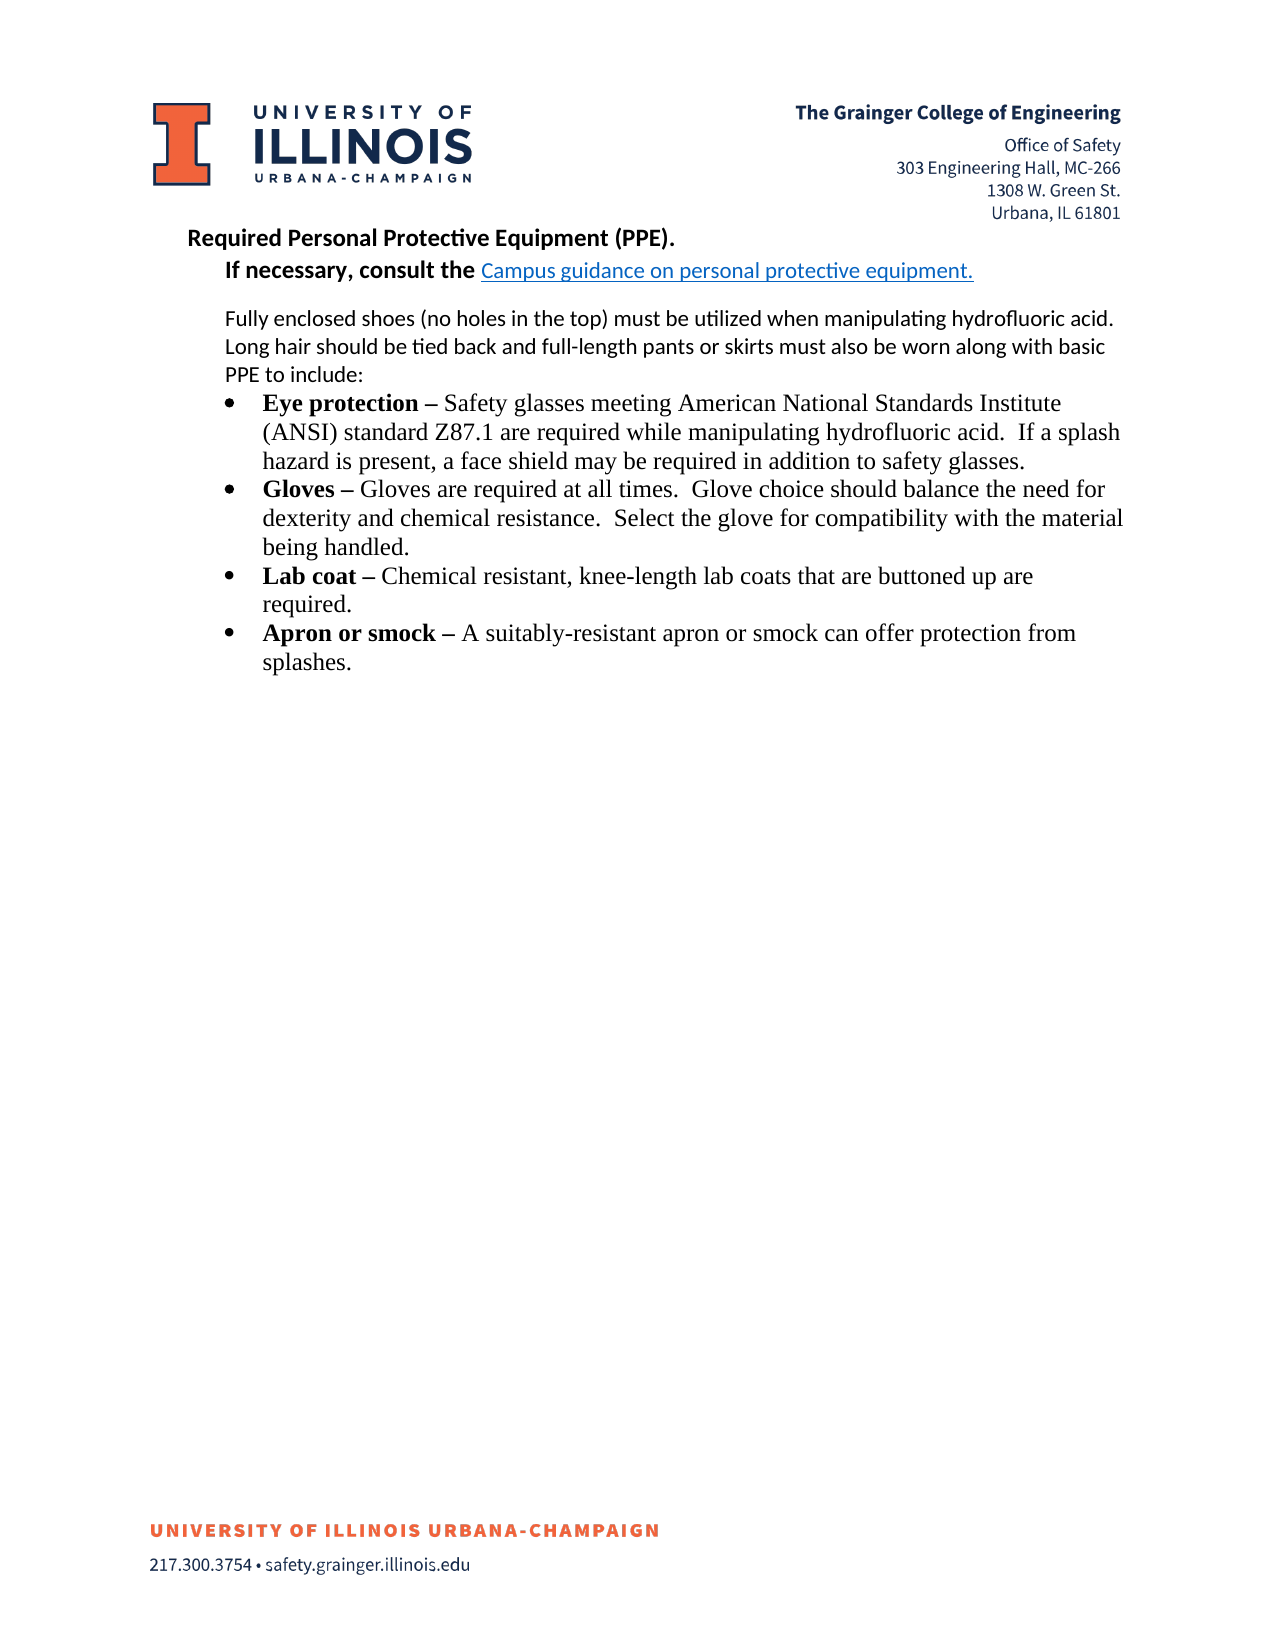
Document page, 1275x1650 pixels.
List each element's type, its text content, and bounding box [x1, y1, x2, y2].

picture [150, 1492, 855, 1575]
text If necessary, consult the Campus guidance on personal protective equipment. [225, 255, 1125, 285]
picture [150, 103, 1124, 222]
subtitle Required Personal Protective Equipment (PPE). [187, 222, 1125, 252]
